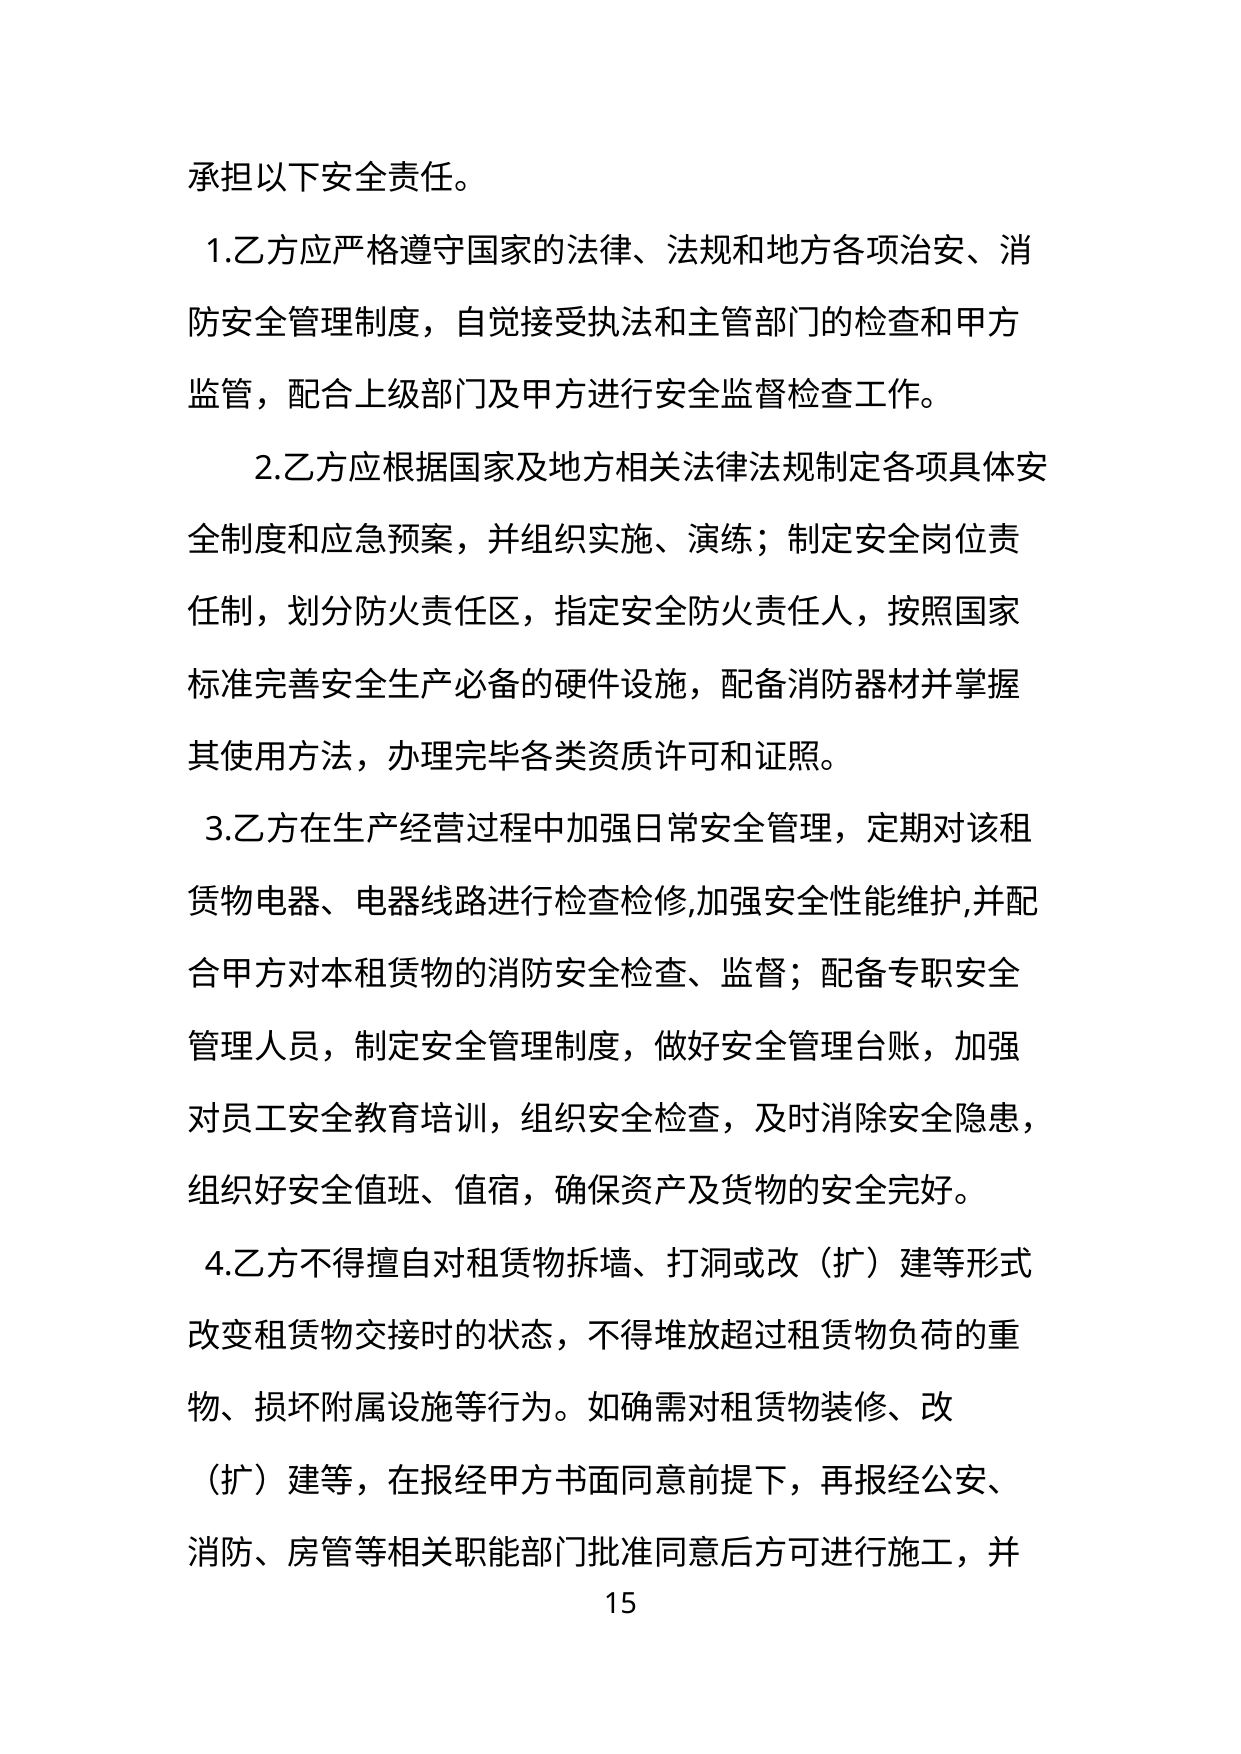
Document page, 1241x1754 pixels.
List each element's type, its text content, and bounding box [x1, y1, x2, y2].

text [187, 151, 1053, 416]
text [187, 1140, 1053, 1574]
